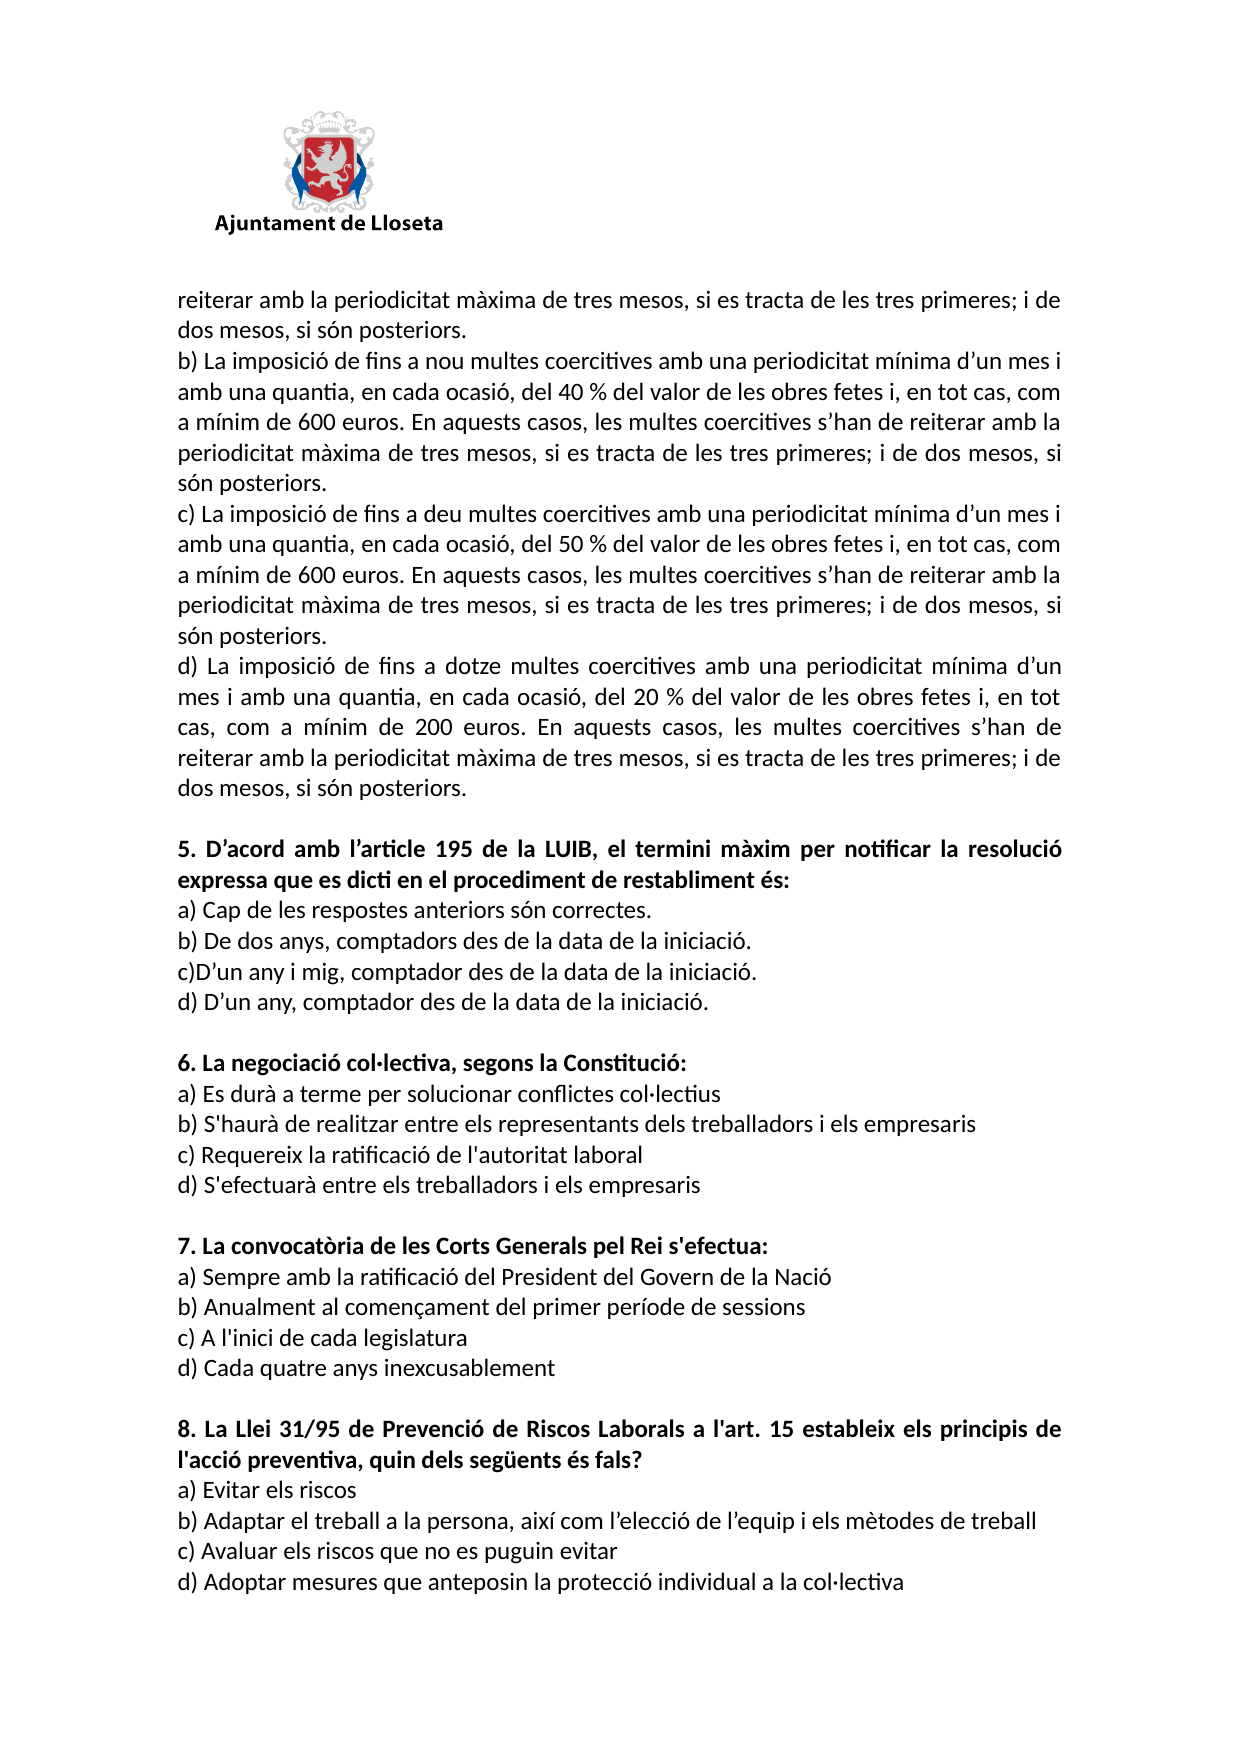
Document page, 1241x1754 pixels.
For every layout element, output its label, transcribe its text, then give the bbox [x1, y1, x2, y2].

text 6. La negociació col·lectiva, segons la Constitució: a) Es durà a terme per solucionar conflictes col·lectius b) S'haurà de realitzar entre els representants dels treballadors i els empresaris c) Requereix la ratificació de l'autoritat laboral d) S'efectuarà entre els treballadors i els empresaris 7. La convocatòria de les Corts Generals pel Rei s'efectua: a) Sempre amb la ratificació del President del Govern de la Nació b) Anualment al començament del primer període de sessions c) A l'inici de cada legislatura d) Cada quatre anys inexcusablement [177, 1047, 1063, 1383]
text c) La imposició de fins a deu multes coercitives amb una periodicitat mínima d’un mes i amb una quantia, en cada ocasió, del 50 % del valor de les obres fetes i, en tot cas, com a mínim de 600 euros. En aquests casos, les multes coercitives s’han de reiterar amb la periodicitat màxima de tres mesos, si es tracta de les tres primeres; i de dos mesos, si són posteriors. [177, 498, 1063, 650]
text d) D’un any, comptador des de la data de la iniciació. [177, 986, 1063, 1017]
text d) Adoptar mesures que anteposin la protecció individual a la col·lectiva [177, 1566, 1063, 1597]
text b) Adaptar el treball a la persona, així com l’elecció de l’equip i els mètodes de treball [177, 1505, 1063, 1536]
text 8. La Llei 31/95 de Prevenció de Riscos Laborals a l'art. 15 estableix els principis de l'acció preventiva, quin dels següents és fals? [177, 1413, 1063, 1474]
picture [177, 73, 481, 285]
text b) De dos anys, comptadors des de la data de la iniciació. [177, 925, 1063, 956]
text a) Evitar els riscos [177, 1474, 1063, 1505]
text c)D’un any i mig, comptador des de la data de la iniciació. [177, 956, 1063, 986]
text c) Avaluar els riscos que no es puguin evitar [177, 1536, 1063, 1566]
text d) La imposició de fins a dotze multes coercitives amb una periodicitat mínima d’un mes i amb una quantia, en cada ocasió, del 20 % del valor de les obres fetes i, en tot cas, com a mínim de 200 euros. En aquests casos, les multes coercitives s’han de reiterar amb la periodicitat màxima de tres mesos, si es tracta de les tres primeres; i de dos mesos, si són posteriors. [177, 650, 1063, 803]
text a) Cap de les respostes anteriors són correctes. [177, 894, 1063, 925]
text 5. D’acord amb l’article 195 de la LUIB, el termini màxim per notificar la resolució expressa que es dicti en el procediment de restabliment és: [177, 833, 1063, 894]
text b) La imposició de fins a nou multes coercitives amb una periodicitat mínima d’un mes i amb una quantia, en cada ocasió, del 40 % del valor de les obres fetes i, en tot cas, com a mínim de 600 euros. En aquests casos, les multes coercitives s’han de reiterar amb la periodicitat màxima de tres mesos, si es tracta de les tres primeres; i de dos mesos, si són posteriors. [177, 345, 1063, 498]
